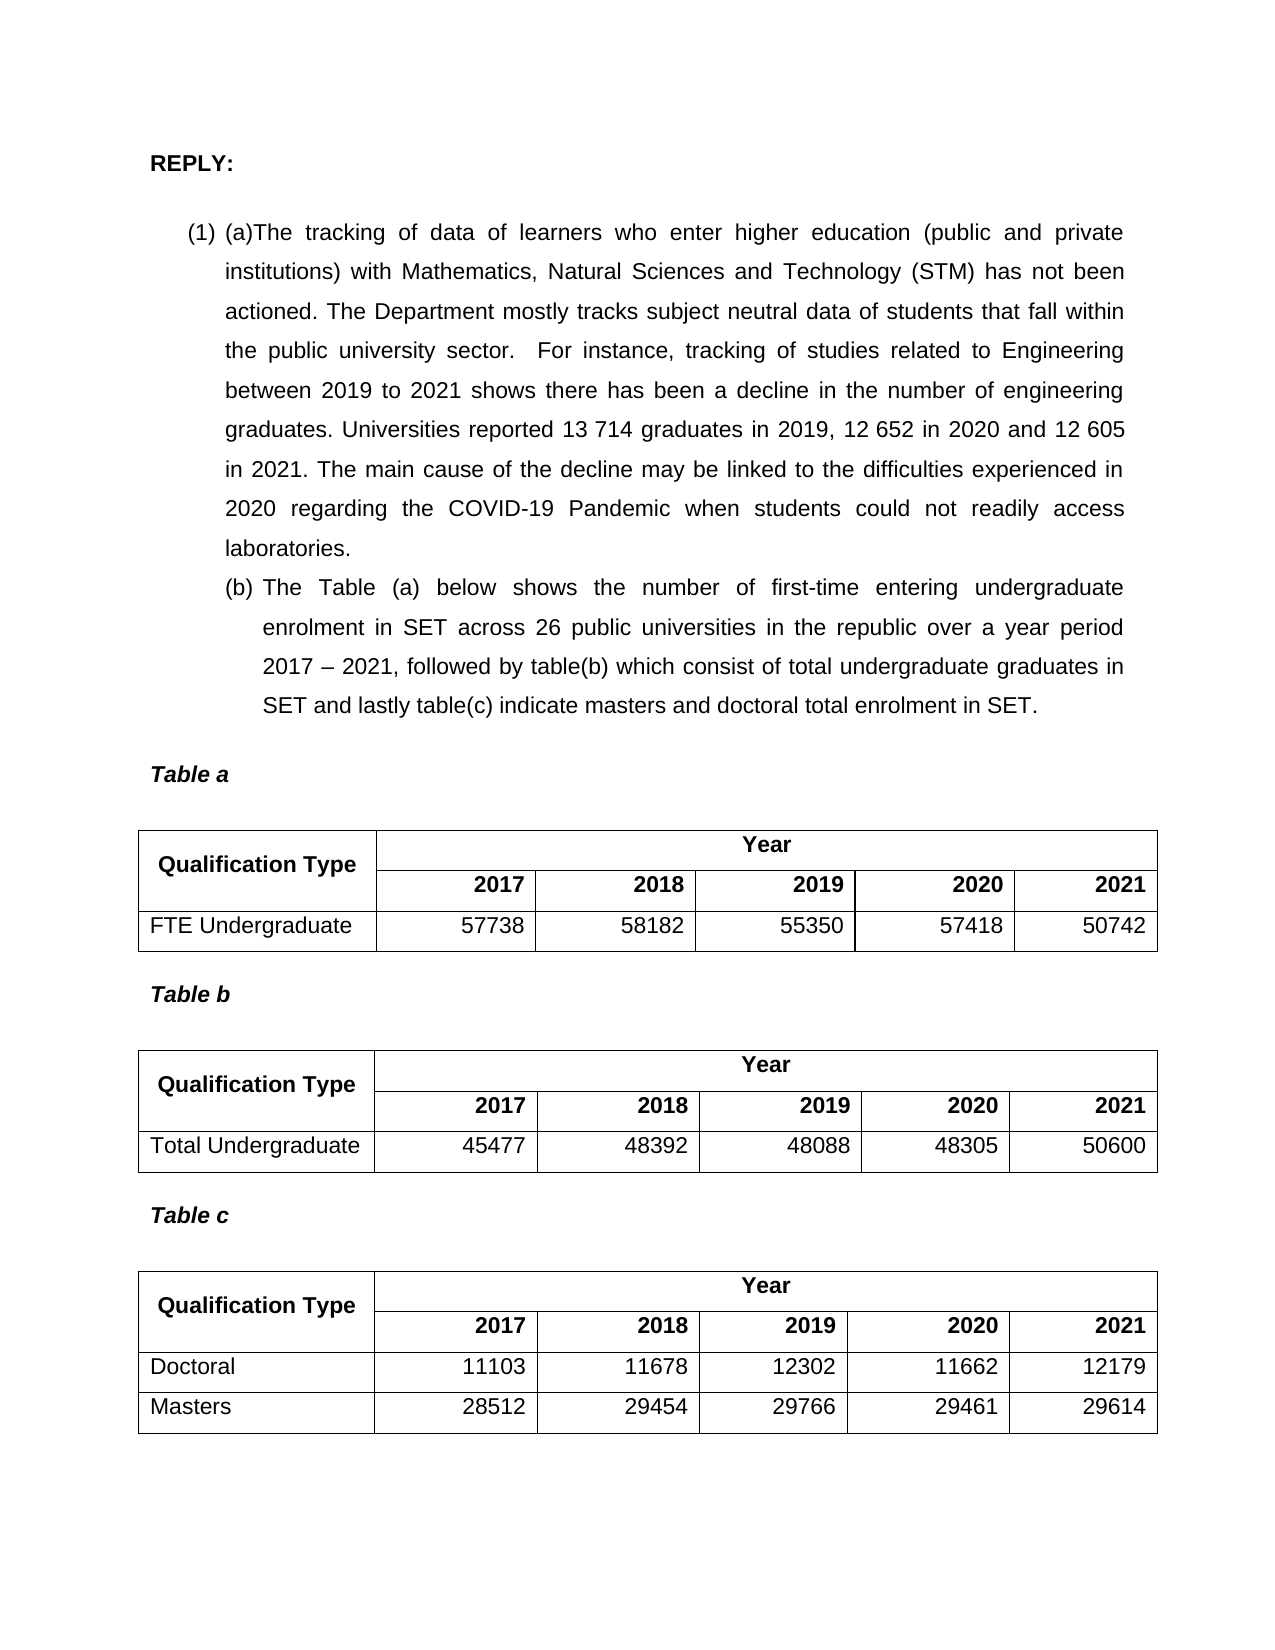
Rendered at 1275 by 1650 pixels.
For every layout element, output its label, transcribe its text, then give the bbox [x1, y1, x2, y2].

table_cell 29766 [700, 1393, 847, 1433]
table_cell 2021 [1010, 1312, 1157, 1352]
table_cell 29461 [848, 1393, 1009, 1433]
table_header Qualification Type [139, 1272, 374, 1352]
table_cell 2021 [1015, 871, 1157, 911]
table_cell 2019 [700, 1312, 847, 1352]
table_header Qualification Type [139, 1051, 374, 1131]
table_cell 48392 [538, 1132, 699, 1172]
table_header Qualification Type [139, 831, 376, 911]
table_cell 58182 [536, 912, 695, 951]
list The Table (a) below shows the number of first-time entering undergraduate enrolment in SET across 26 public universities in the republic over a year period 2017 – 2021, followed by table(b) which consist of total undergraduate graduates in SET and lastly table(c) indicate masters and doctoral total enrolment in SET. [225, 574, 1125, 719]
table_cell 57738 [377, 912, 535, 951]
table_cell 45477 [375, 1132, 537, 1172]
table_header Year [375, 1051, 1157, 1091]
table_cell 2020 [862, 1092, 1009, 1131]
table_cell 2018 [536, 871, 695, 911]
table_cell 2019 [700, 1092, 861, 1131]
table_cell 11662 [848, 1353, 1009, 1392]
list (a)The tracking of data of learners who enter higher education (public and private institutions) with Mathematics, Natural Sciences and Technology (STM) has not been actioned. The Department mostly tracks subject neutral data of students that fall within the public university sector. For instance, tracking of studies related to Engineering between 2019 to 2021 shows there has been a decline in the number of engineering graduates. Universities reported 13 714 graduates in 2019, 12 652 in 2020 and 12 605 in 2021. The main cause of the decline may be linked to the difficulties experienced in 2020 regarding the COVID-19 Pandemic when students could not readily access laboratories. [187, 219, 1125, 561]
table_cell Total Undergraduate [139, 1132, 374, 1172]
table_cell 2021 [1010, 1092, 1157, 1131]
table_cell 48305 [862, 1132, 1009, 1172]
table_cell 12302 [700, 1353, 847, 1392]
table_cell Masters [139, 1393, 374, 1433]
table_cell 2019 [696, 871, 854, 911]
table_cell 55350 [696, 912, 854, 951]
table_header Year [377, 831, 1157, 870]
table_cell 28512 [375, 1393, 537, 1433]
table_cell 2020 [856, 871, 1014, 911]
table_cell 50742 [1015, 912, 1157, 951]
table_cell 11678 [538, 1353, 699, 1392]
table_header Year [375, 1272, 1157, 1311]
table_cell 29454 [538, 1393, 699, 1433]
table_cell 2018 [538, 1312, 699, 1352]
table_cell 2020 [848, 1312, 1009, 1352]
table_cell 57418 [856, 912, 1014, 951]
table_cell 2017 [375, 1092, 537, 1131]
text Table c [150, 1202, 1125, 1228]
table_cell 2017 [377, 871, 535, 911]
table_cell 29614 [1010, 1393, 1157, 1433]
table_cell 2018 [538, 1092, 699, 1131]
table_cell 12179 [1010, 1353, 1157, 1392]
table_cell 11103 [375, 1353, 537, 1392]
table_cell FTE Undergraduate [139, 912, 376, 951]
text REPLY: [150, 150, 1125, 176]
table_cell 2017 [375, 1312, 537, 1352]
text Table b [150, 981, 1125, 1008]
table_cell Doctoral [139, 1353, 374, 1392]
table_cell 48088 [700, 1132, 861, 1172]
table_cell 50600 [1010, 1132, 1157, 1172]
text Table a [150, 761, 1125, 787]
